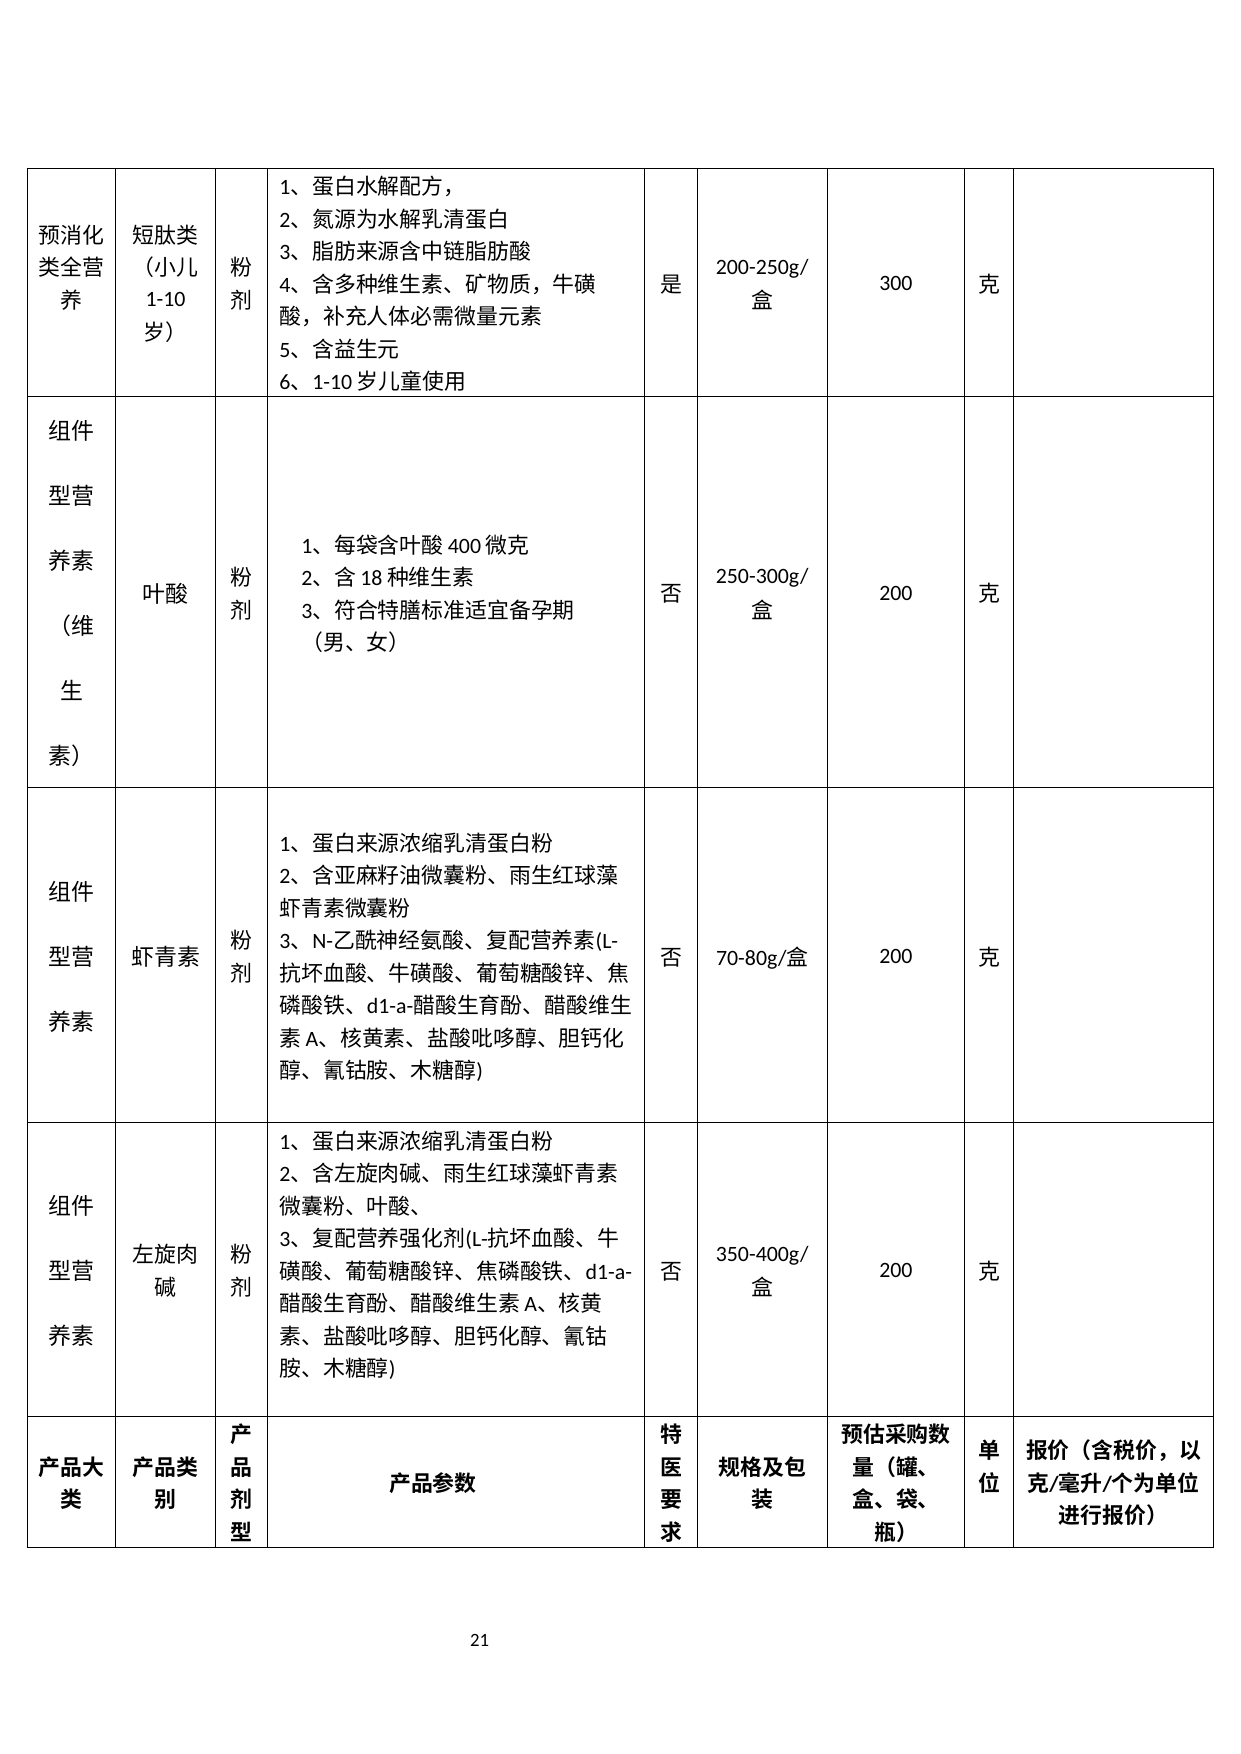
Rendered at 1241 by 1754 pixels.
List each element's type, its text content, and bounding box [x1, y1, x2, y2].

table_cell 200 [828, 1123, 964, 1416]
table_cell 350-400g/盒 [698, 1123, 827, 1416]
table_cell 克 [965, 788, 1013, 1122]
table_cell 否 [645, 788, 697, 1122]
table_cell 产品大类 [28, 1417, 115, 1547]
table_cell 粉剂 [216, 1123, 267, 1416]
table_cell 200-250g/盒 [698, 169, 827, 396]
table_cell 虾青素 [116, 788, 215, 1122]
table_cell 每袋含叶酸400微克 含18种维生素 符合特膳标准适宜备孕期（男、女） [268, 397, 644, 787]
table_cell 蛋白水解配方， 氮源为水解乳清蛋白 脂肪来源含中链脂肪酸 含多种维生素、矿物质，牛磺酸，补充人体必需微量元素 含益生元 1-10岁儿童使用 [268, 169, 644, 396]
table_cell 预估采购数量（罐、盒、袋、瓶） [828, 1417, 964, 1547]
table_cell 粉剂 [216, 397, 267, 787]
table_cell 组件型营养素（维生素） [28, 397, 115, 787]
table_cell 蛋白来源浓缩乳清蛋白粉 含亚麻籽油微囊粉、雨生红球藻虾青素微囊粉 N-乙酰神经氨酸、复配营养素(L-抗坏血酸、牛磺酸、葡萄糖酸锌、焦磷酸铁、d1-a-醋酸生育酚、醋酸维生素A、核黄素、盐酸吡哆醇、胆钙化醇、氰钴胺、木糖醇) [268, 788, 644, 1122]
table_cell 预消化 类全营 养 [28, 169, 115, 396]
table_cell 报价（含税价，以克/毫升/个为单位进行报价） [1014, 1417, 1213, 1547]
table_cell 左旋肉碱 [116, 1123, 215, 1416]
table_cell 200 [828, 397, 964, 787]
table_cell 是 [645, 169, 697, 396]
table_cell 200 [828, 788, 964, 1122]
table_cell 蛋白来源浓缩乳清蛋白粉 含左旋肉碱、雨生红球藻虾青素微囊粉、叶酸、 复配营养强化剂(L-抗坏血酸、牛磺酸、葡萄糖酸锌、焦磷酸铁、d1-a-醋酸生育酚、醋酸维生素A、核黄素、盐酸吡哆醇、胆钙化醇、氰钴胺、木糖醇) [268, 1123, 644, 1416]
table_cell 250-300g/盒 [698, 397, 827, 787]
table_cell 300 [828, 169, 964, 396]
table_cell 否 [645, 1123, 697, 1416]
table_cell [1014, 169, 1213, 396]
table_cell 叶酸 [116, 397, 215, 787]
table_cell 产品参数 [268, 1417, 644, 1547]
table_cell 短肽类（小儿1-10岁） [116, 169, 215, 396]
table_cell 单位 [965, 1417, 1013, 1547]
table_cell 组件型营养素 [28, 1123, 115, 1416]
table_cell 粉剂 [216, 169, 267, 396]
table_cell 粉剂 [216, 788, 267, 1122]
table_cell 特医要求 [645, 1417, 697, 1547]
table_cell 克 [965, 169, 1013, 396]
table_cell [1014, 397, 1213, 787]
table_cell 产品剂型 [216, 1417, 267, 1547]
table_cell 规格及包装 [698, 1417, 827, 1547]
table_cell 70-80g/盒 [698, 788, 827, 1122]
table_cell [1014, 788, 1213, 1122]
table_cell 组件型营养素 [28, 788, 115, 1122]
table_cell 克 [965, 1123, 1013, 1416]
table_cell 产品类别 [116, 1417, 215, 1547]
table_cell 否 [645, 397, 697, 787]
table_cell 克 [965, 397, 1013, 787]
table_cell [1014, 1123, 1213, 1416]
